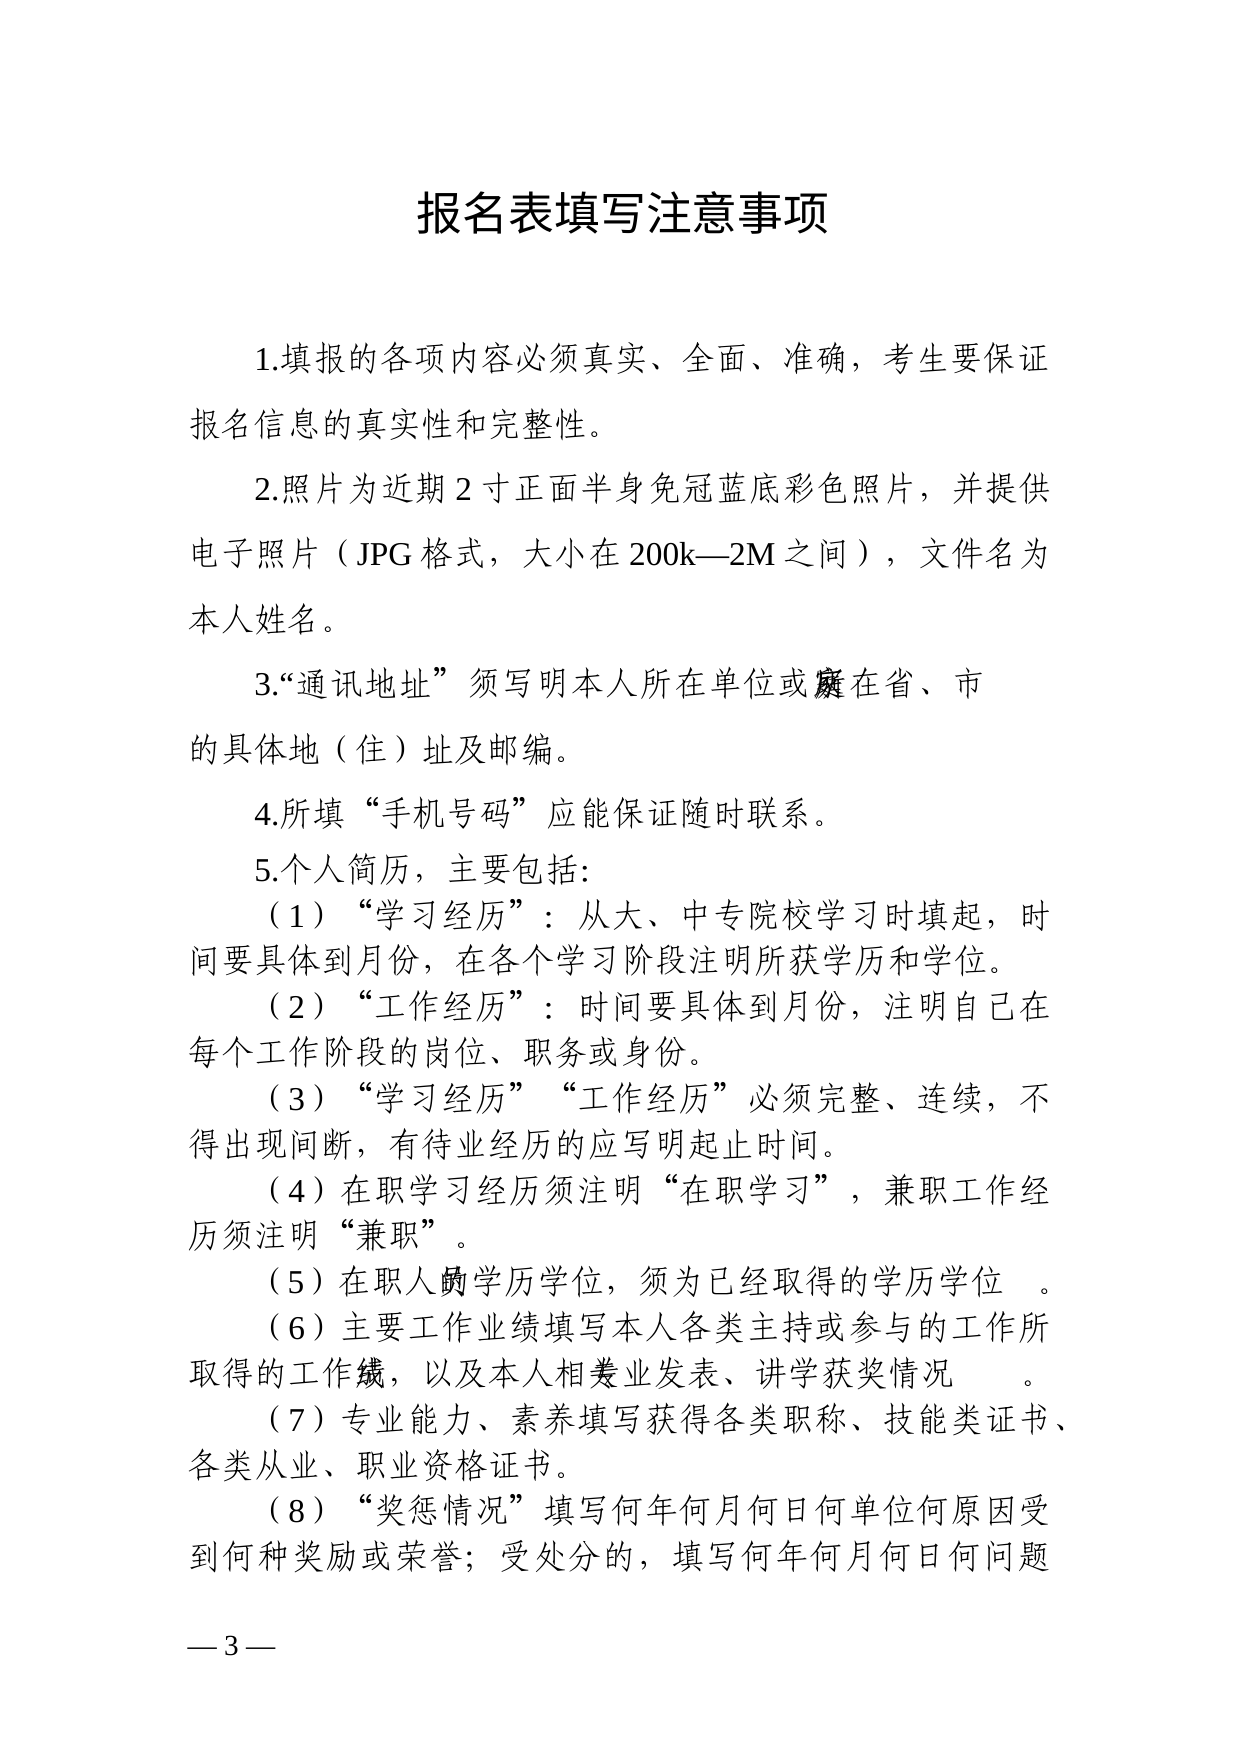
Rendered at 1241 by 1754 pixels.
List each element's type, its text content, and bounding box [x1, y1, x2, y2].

text 5.个人简历，主要包括： [187, 844, 1053, 890]
text （1）“学习经历”：从大、中专院校学习时填起，时间要具体到月份，在各个学习阶段注明所获学历和学位。 [187, 890, 1053, 982]
text 2.照片为近期2寸正面半身免冠蓝底彩色照片，并提供电子照片（JPG格式，大小在200k—2M之间），文件名为本人姓名。 [187, 454, 1053, 649]
text 4.所填“手机号码”应能保证随时联系。 [187, 779, 1053, 844]
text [187, 1486, 1053, 1578]
text （7）专业能力、素养填写获得各类职称、技能类证书、各类从业、职业资格证书。 [187, 1394, 1053, 1486]
text （4）在职学习经历须注明“在职学习”，兼职工作经历须注明“兼职”。 [187, 1165, 1053, 1257]
text （3）“学习经历”“工作经历”必须完整、连续，不得出现间断，有待业经历的应写明起止时间。 [187, 1074, 1053, 1165]
text （2）“工作经历”：时间要具体到月份，注明自己在每个工作阶段的岗位、职务或身份。 [187, 982, 1053, 1074]
text 报名表填写注意事项 [187, 162, 1053, 259]
text （5）在职人员的学历学位，须为已经取得的学历学位。 [187, 1257, 1053, 1303]
text 3.“通讯地址”须写明本人所在单位或家庭所在省、市的具体地（住）址及邮编。 [187, 649, 1053, 779]
text （6）主要工作业绩填写本人各类主持或参与的工作所取得的工作成绩，以及本人相关专业发表、讲学获奖情况。 [187, 1303, 1053, 1394]
text 1.填报的各项内容必须真实、全面、准确，考生要保证报名信息的真实性和完整性。 [187, 324, 1053, 454]
